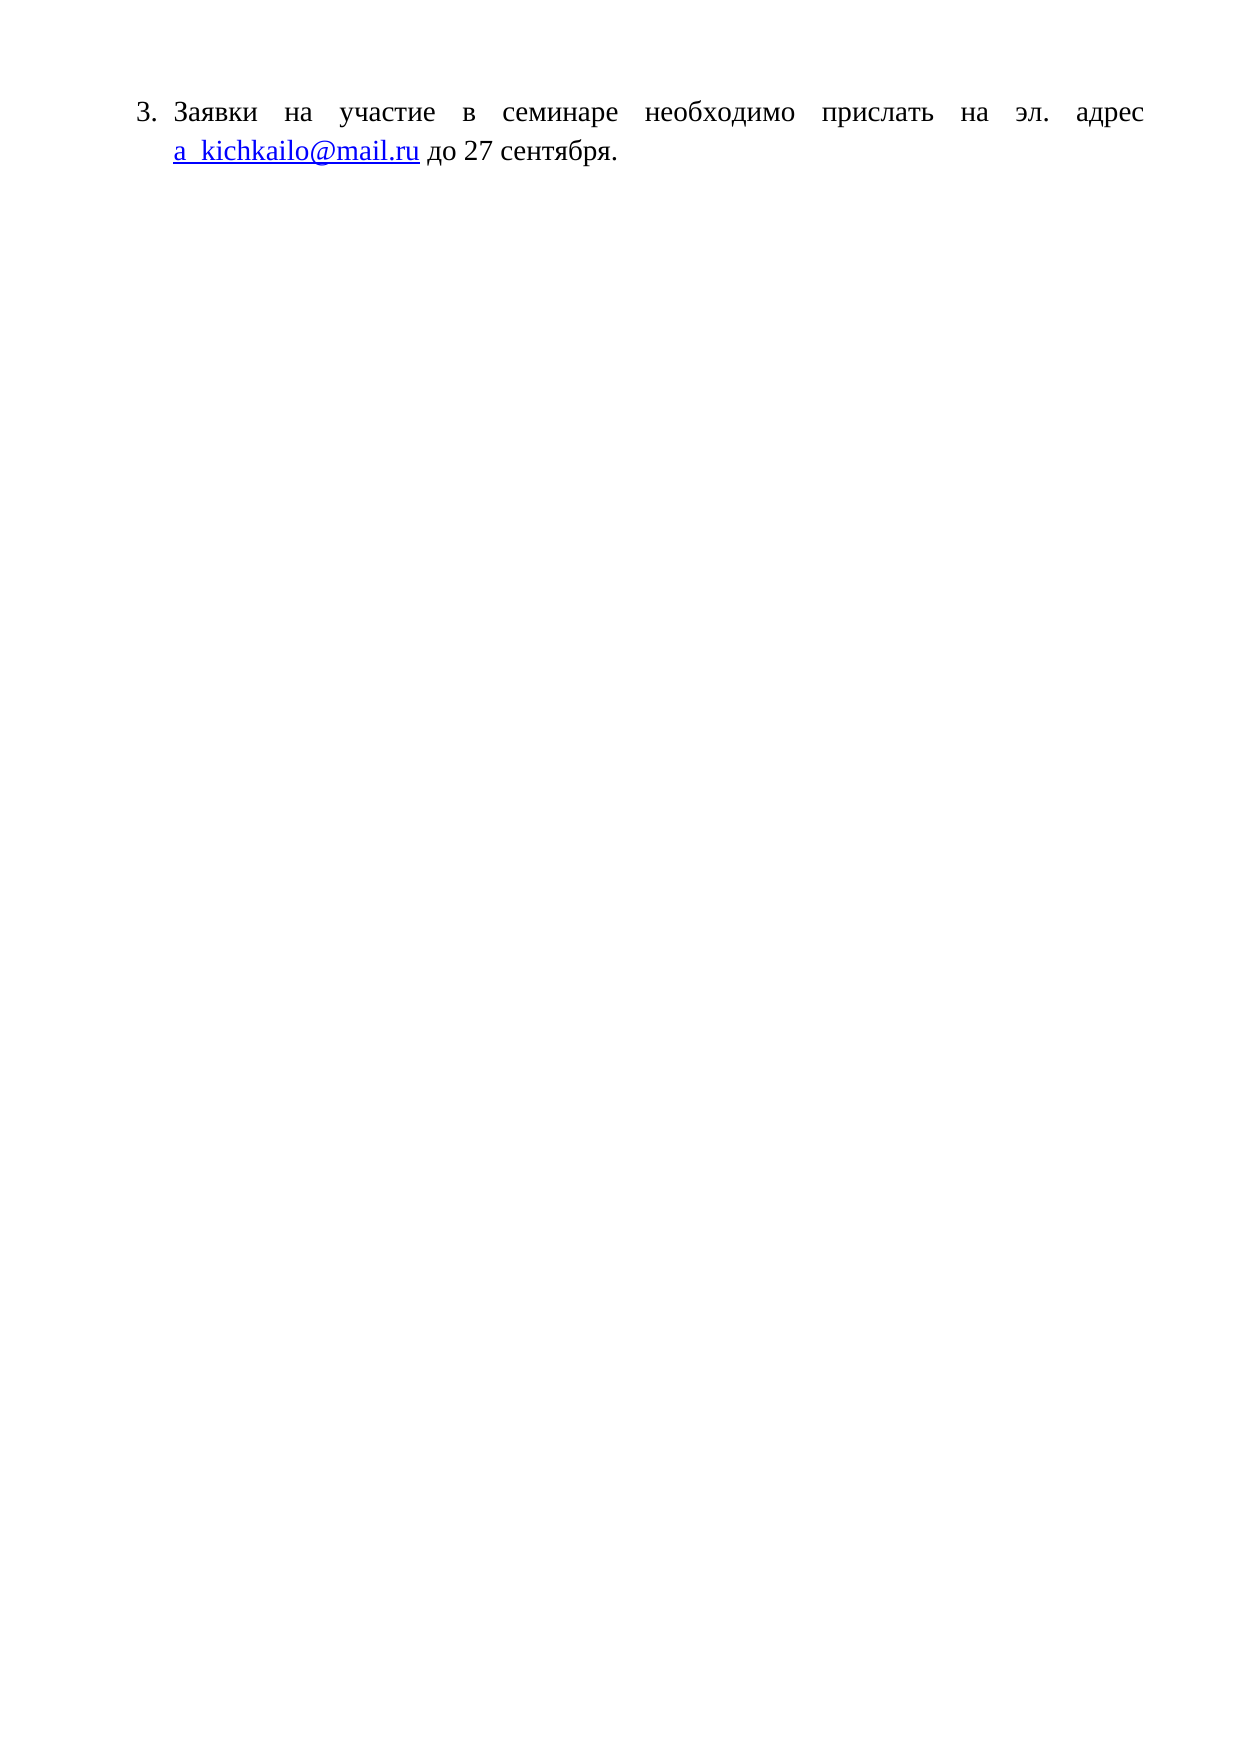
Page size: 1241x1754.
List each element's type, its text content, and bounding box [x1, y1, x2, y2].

list Заявки на участие в семинаре необходимо прислать на эл. адрес a_kichkailo@mail.ru до 27 сентября. [136, 94, 1146, 167]
